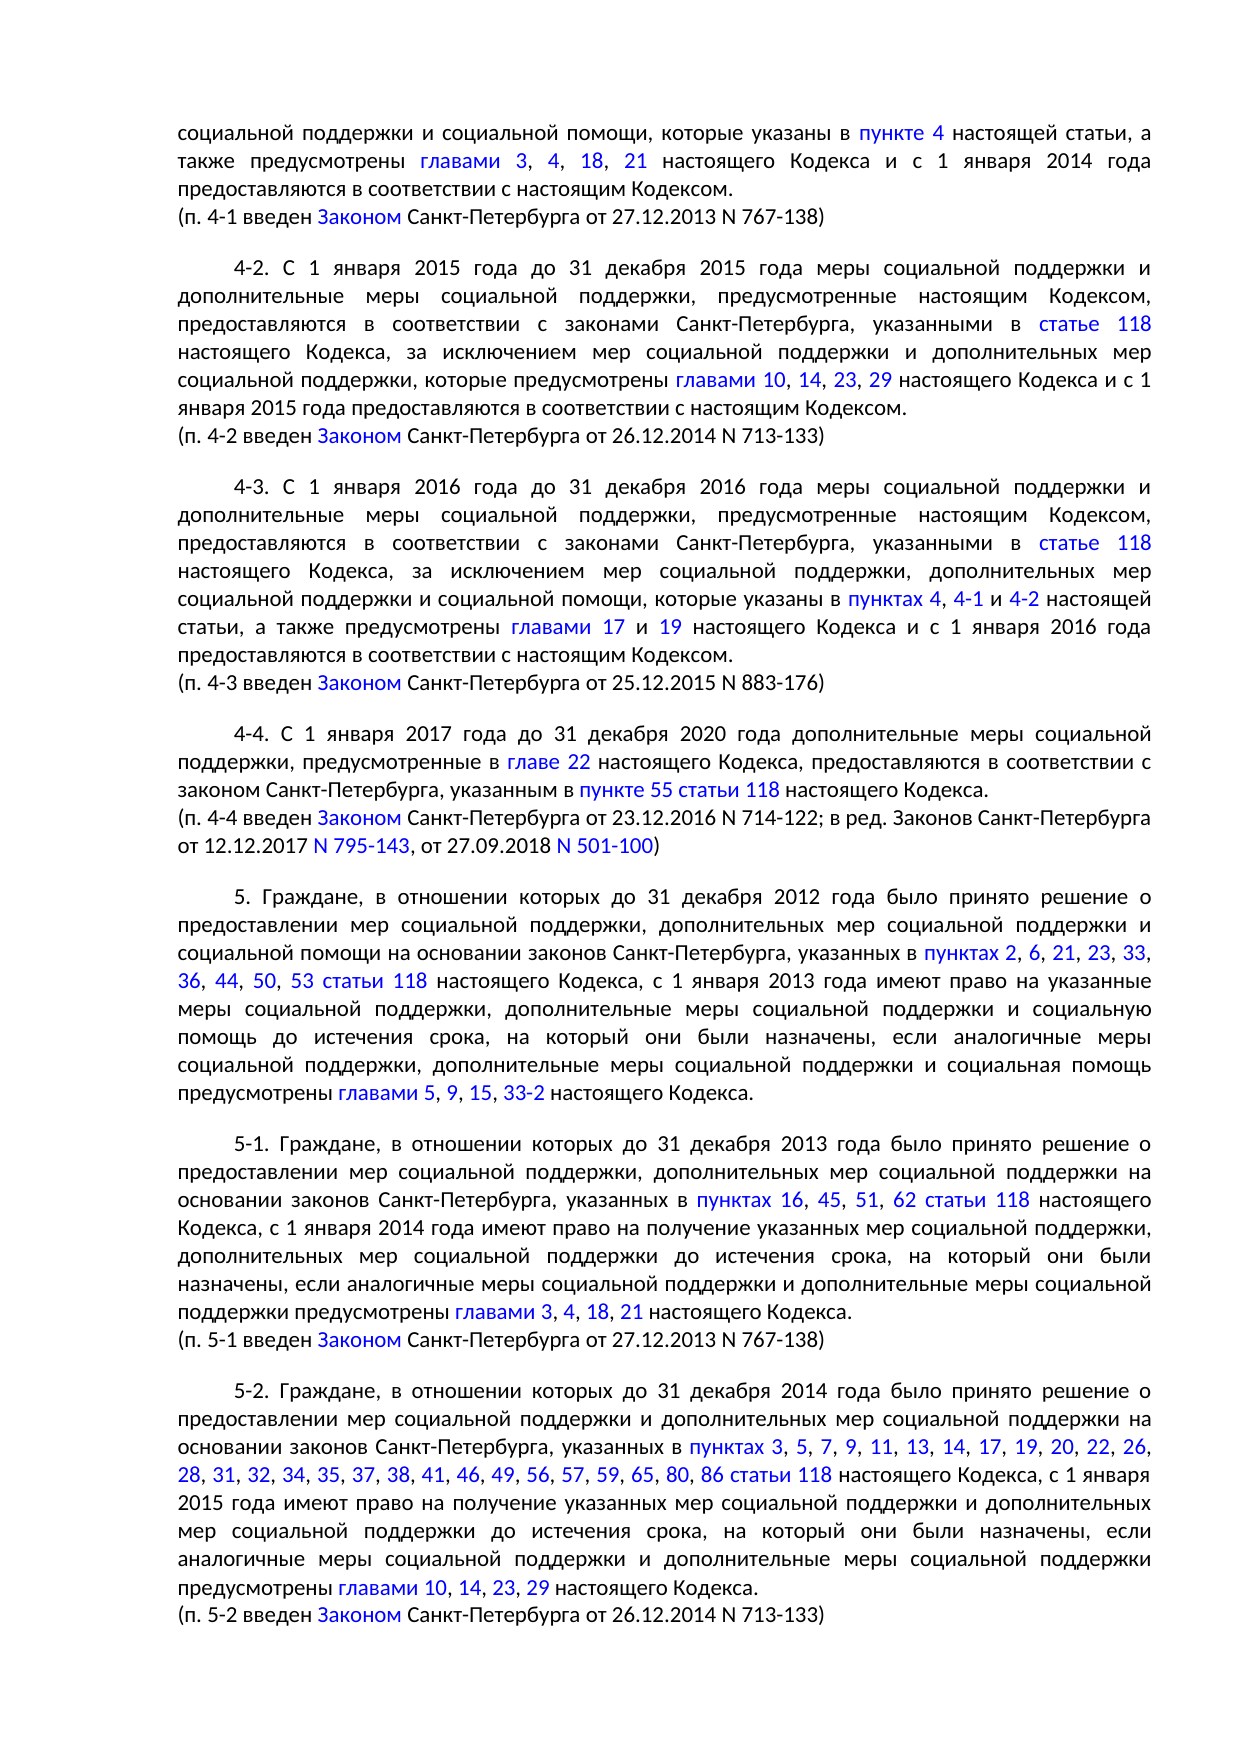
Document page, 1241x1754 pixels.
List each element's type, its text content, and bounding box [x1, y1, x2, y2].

text 4-4. С 1 января 2017 года до 31 декабря 2020 года дополнительные меры социальной поддержки, предусмотренные в главе 22 настоящего Кодекса, предоставляются в соответствии с законом Санкт-Петербурга, указанным в пункте 55 статьи 118 настоящего Кодекса. [177, 719, 1152, 803]
text (п. 4-1 введен Законом Санкт-Петербурга от 27.12.2013 N 767-138) [177, 202, 1152, 230]
text (п. 5-2 введен Законом Санкт-Петербурга от 26.12.2014 N 713-133) [177, 1601, 1152, 1629]
text (п. 5-1 введен Законом Санкт-Петербурга от 27.12.2013 N 767-138) [177, 1326, 1152, 1353]
text (п. 4-2 введен Законом Санкт-Петербурга от 26.12.2014 N 713-133) [177, 421, 1152, 449]
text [177, 118, 1152, 202]
text (п. 4-3 введен Законом Санкт-Петербурга от 25.12.2015 N 883-176) [177, 668, 1152, 696]
text 5. Граждане, в отношении которых до 31 декабря 2012 года было принято решение о предоставлении мер социальной поддержки, дополнительных мер социальной поддержки и социальной помощи на основании законов Санкт-Петербурга, указанных в пунктах 2, 6, 21, 23, 33, 36, 44, 50, 53 статьи 118 настоящего Кодекса, с 1 января 2013 года имеют право на указанные меры социальной поддержки, дополнительные меры социальной поддержки и социальную помощь до истечения срока, на который они были назначены, если аналогичные меры социальной поддержки, дополнительные меры социальной поддержки и социальная помощь предусмотрены главами 5, 9, 15, 33-2 настоящего Кодекса. [177, 882, 1152, 1106]
text 4-2. С 1 января 2015 года до 31 декабря 2015 года меры социальной поддержки и дополнительные меры социальной поддержки, предусмотренные настоящим Кодексом, предоставляются в соответствии с законами Санкт-Петербурга, указанными в статье 118 настоящего Кодекса, за исключением мер социальной поддержки и дополнительных мер социальной поддержки, которые предусмотрены главами 10, 14, 23, 29 настоящего Кодекса и с 1 января 2015 года предоставляются в соответствии с настоящим Кодексом. [177, 253, 1152, 421]
text 5-1. Граждане, в отношении которых до 31 декабря 2013 года было принято решение о предоставлении мер социальной поддержки, дополнительных мер социальной поддержки на основании законов Санкт-Петербурга, указанных в пунктах 16, 45, 51, 62 статьи 118 настоящего Кодекса, с 1 января 2014 года имеют право на получение указанных мер социальной поддержки, дополнительных мер социальной поддержки до истечения срока, на который они были назначены, если аналогичные меры социальной поддержки и дополнительные меры социальной поддержки предусмотрены главами 3, 4, 18, 21 настоящего Кодекса. [177, 1129, 1152, 1326]
text 4-3. С 1 января 2016 года до 31 декабря 2016 года меры социальной поддержки и дополнительные меры социальной поддержки, предусмотренные настоящим Кодексом, предоставляются в соответствии с законами Санкт-Петербурга, указанными в статье 118 настоящего Кодекса, за исключением мер социальной поддержки, дополнительных мер социальной поддержки и социальной помощи, которые указаны в пунктах 4, 4-1 и 4-2 настоящей статьи, а также предусмотрены главами 17 и 19 настоящего Кодекса и с 1 января 2016 года предоставляются в соответствии с настоящим Кодексом. [177, 472, 1152, 668]
text 5-2. Граждане, в отношении которых до 31 декабря 2014 года было принято решение о предоставлении мер социальной поддержки и дополнительных мер социальной поддержки на основании законов Санкт-Петербурга, указанных в пунктах 3, 5, 7, 9, 11, 13, 14, 17, 19, 20, 22, 26, 28, 31, 32, 34, 35, 37, 38, 41, 46, 49, 56, 57, 59, 65, 80, 86 статьи 118 настоящего Кодекса, с 1 января 2015 года имеют право на получение указанных мер социальной поддержки и дополнительных мер социальной поддержки до истечения срока, на который они были назначены, если аналогичные меры социальной поддержки и дополнительные меры социальной поддержки предусмотрены главами 10, 14, 23, 29 настоящего Кодекса. [177, 1376, 1152, 1601]
text (п. 4-4 введен Законом Санкт-Петербурга от 23.12.2016 N 714-122; в ред. Законов Санкт-Петербурга от 12.12.2017 N 795-143, от 27.09.2018 N 501-100) [177, 803, 1152, 859]
